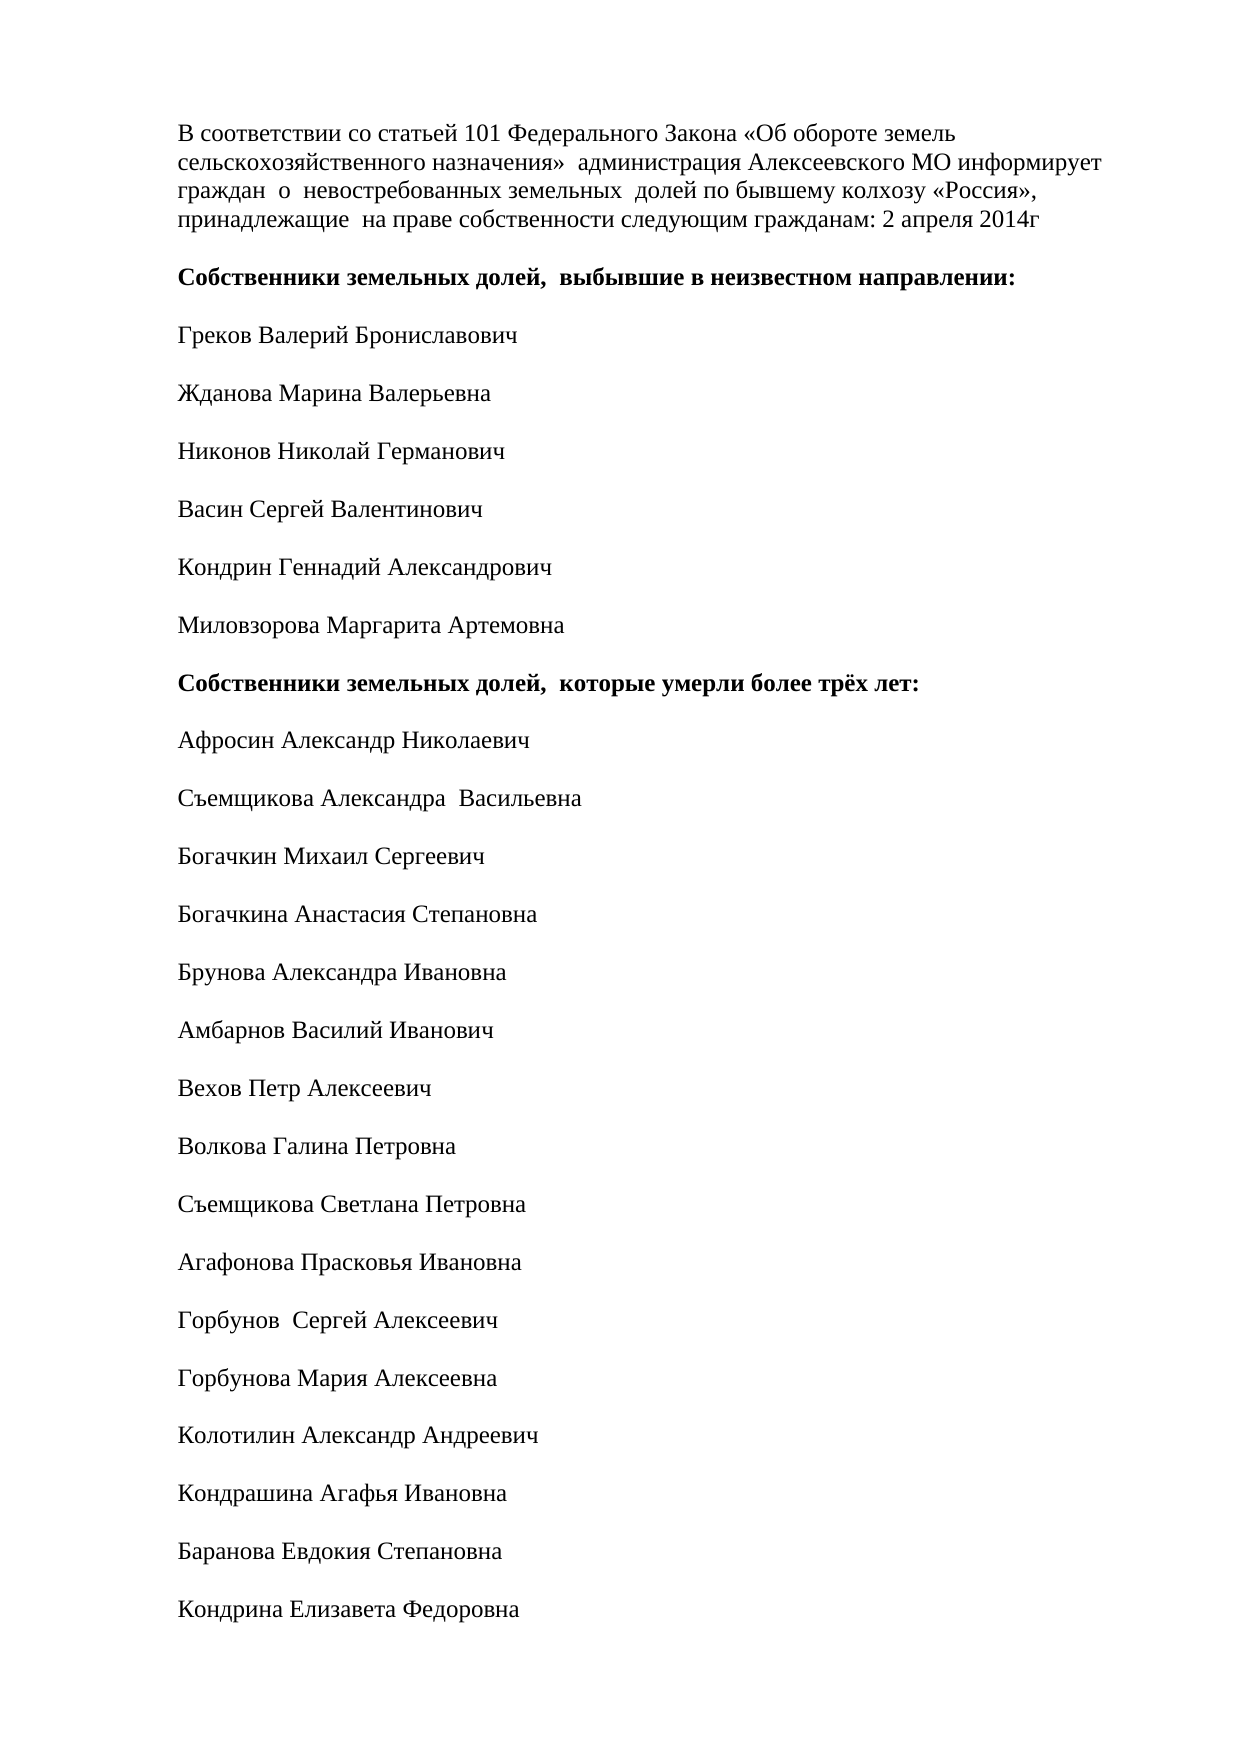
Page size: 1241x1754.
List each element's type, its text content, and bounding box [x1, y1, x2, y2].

text Кондрашина Агафья Ивановна [177, 1478, 1152, 1507]
text Горбунова Мария Алексеевна [177, 1363, 1152, 1391]
text Вехов Петр Алексеевич [177, 1073, 1152, 1102]
text Богачкин Михаил Сергеевич [177, 841, 1152, 870]
text Баранова Евдокия Степановна [177, 1536, 1152, 1565]
text Горбунов Сергей Алексеевич [177, 1305, 1152, 1333]
text В соответствии со статьей 101 Федерального Закона «Об обороте земель сельскохозяйственного назначения» администрация Алексеевского МО информирует граждан о невостребованных земельных долей по бывшему колхозу «Россия», принадлежащие на праве собственности следующим гражданам: 2 апреля 2014г [177, 118, 1152, 233]
text Собственники земельных долей, выбывшие в неизвестном направлении: [177, 262, 1152, 291]
text Съемщикова Александра Васильевна [177, 783, 1152, 812]
text Никонов Николай Германович [177, 436, 1152, 465]
text Афросин Александр Николаевич [177, 726, 1152, 754]
text Собственники земельных долей, которые умерли более трёх лет: [177, 668, 1152, 696]
text Волкова Галина Петровна [177, 1131, 1152, 1160]
text Богачкина Анастасия Степановна [177, 899, 1152, 928]
text Жданова Марина Валерьевна [177, 378, 1152, 407]
text Васин Сергей Валентинович [177, 494, 1152, 523]
text Колотилин Александр Андреевич [177, 1421, 1152, 1449]
text Агафонова Прасковья Ивановна [177, 1247, 1152, 1276]
text Брунова Александра Ивановна [177, 957, 1152, 986]
text Кондрина Елизавета Федоровна [177, 1594, 1152, 1623]
text Амбарнов Василий Иванович [177, 1015, 1152, 1044]
text Миловзорова Маргарита Артемовна [177, 610, 1152, 638]
text Съемщикова Светлана Петровна [177, 1189, 1152, 1218]
text Кондрин Геннадий Александрович [177, 552, 1152, 581]
text Греков Валерий Брониславович [177, 320, 1152, 349]
